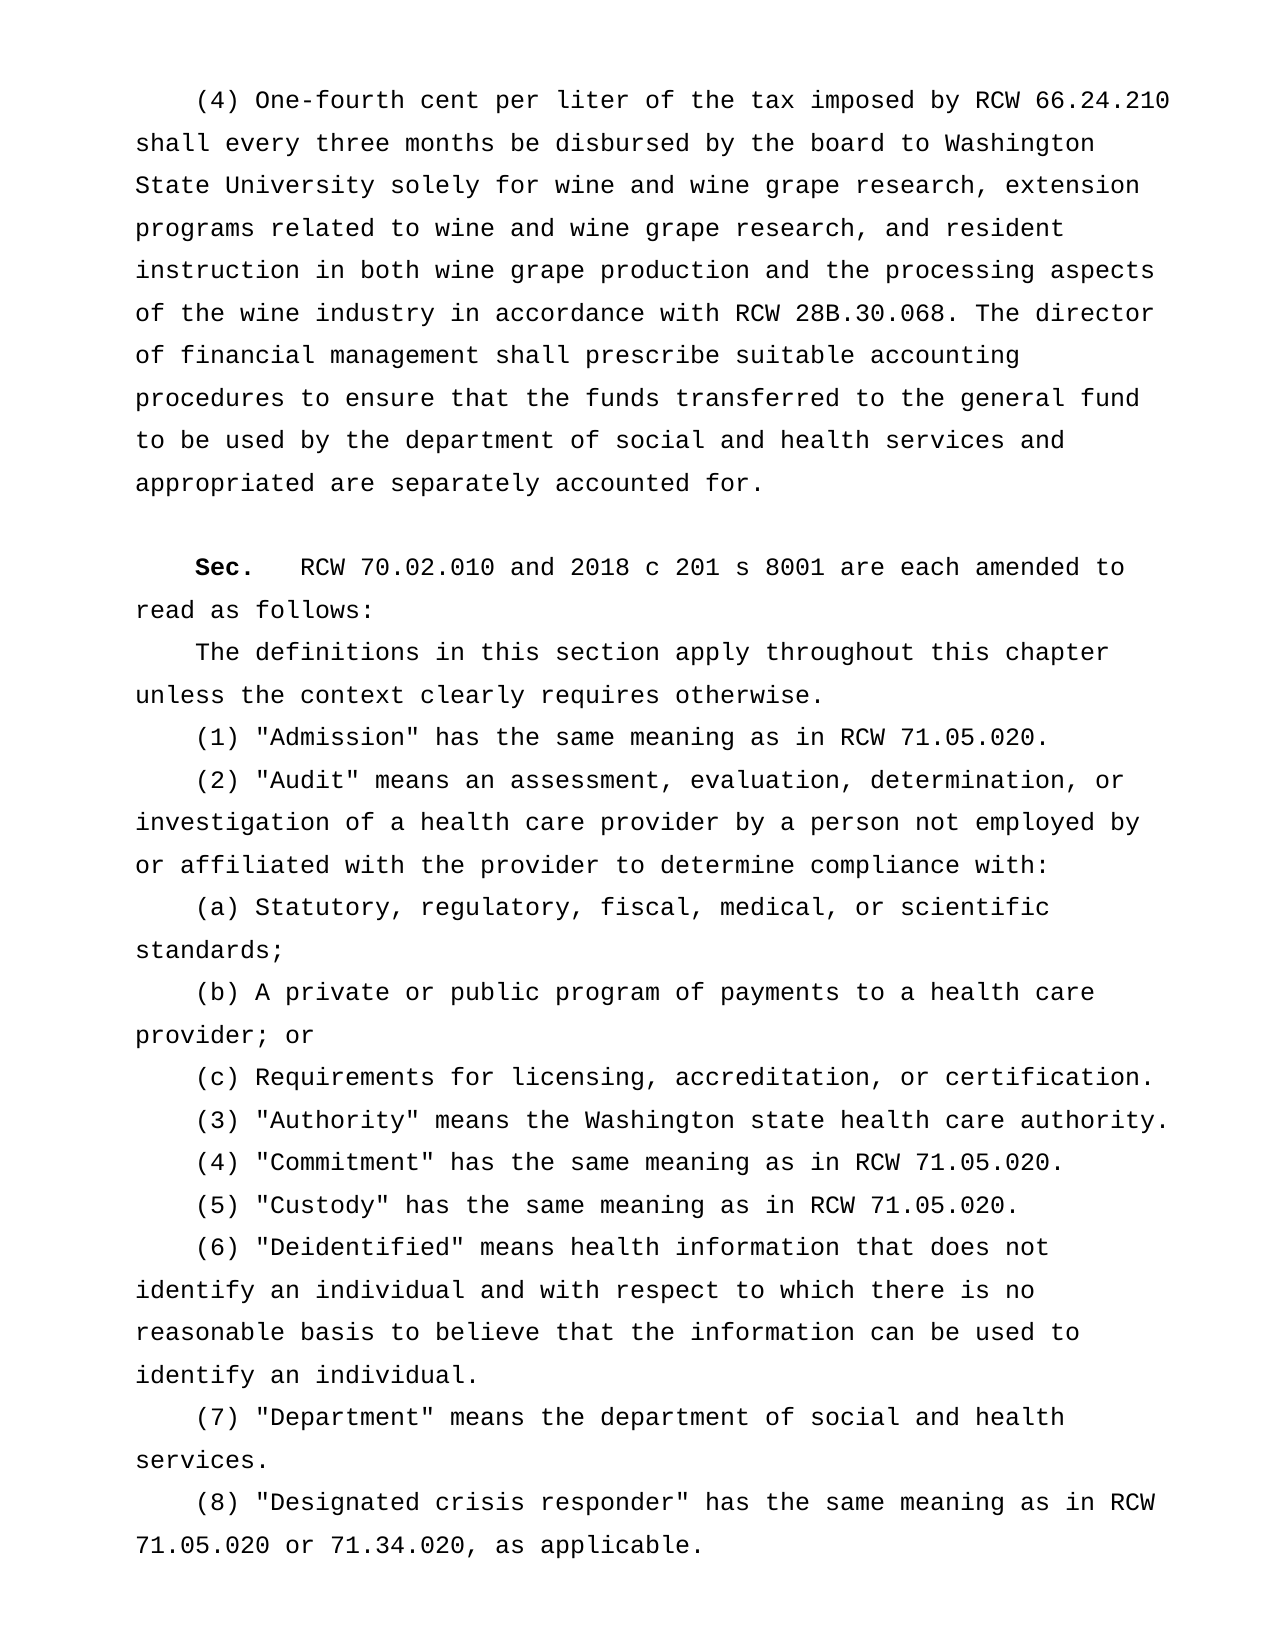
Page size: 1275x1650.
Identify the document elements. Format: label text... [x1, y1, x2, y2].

text (c) Requirements for licensing, accreditation, or certification. [135, 1052, 1170, 1094]
text (4) One-fourth cent per liter of the tax imposed by RCW 66.24.210 shall every three months be disbursed by the board to Washington State University solely for wine and wine grape research, extension programs related to wine and wine grape research, and resident instruction in both wine grape production and the processing aspects of the wine industry in accordance with RCW 28B.30.068. The director of financial management shall prescribe suitable accounting procedures to ensure that the funds transferred to the general fund to be used by the department of social and health services and appropriated are separately accounted for. [135, 75, 1170, 500]
text (2) "Audit" means an assessment, evaluation, determination, or investigation of a health care provider by a person not employed by or affiliated with the provider to determine compliance with: [135, 754, 1170, 882]
text (6) "Deidentified" means health information that does not identify an individual and with respect to which there is no reasonable basis to believe that the information can be used to identify an individual. [135, 1222, 1170, 1392]
text (3) "Authority" means the Washington state health care authority. [135, 1094, 1170, 1137]
text (a) Statutory, regulatory, fiscal, medical, or scientific standards; [135, 882, 1170, 967]
text The definitions in this section apply throughout this chapter unless the context clearly requires otherwise. [135, 627, 1170, 712]
text (8) "Designated crisis responder" has the same meaning as in RCW 71.05.020 or 71.34.020, as applicable. [135, 1477, 1170, 1562]
text (1) "Admission" has the same meaning as in RCW 71.05.020. [135, 712, 1170, 754]
text (5) "Custody" has the same meaning as in RCW 71.05.020. [135, 1179, 1170, 1222]
text (7) "Department" means the department of social and health services. [135, 1392, 1170, 1477]
text (b) A private or public program of payments to a health care provider; or [135, 967, 1170, 1052]
text Sec. RCW 70.02.010 and 2018 c 201 s 8001 are each amended to read as follows: [135, 542, 1170, 627]
text (4) "Commitment" has the same meaning as in RCW 71.05.020. [135, 1137, 1170, 1179]
